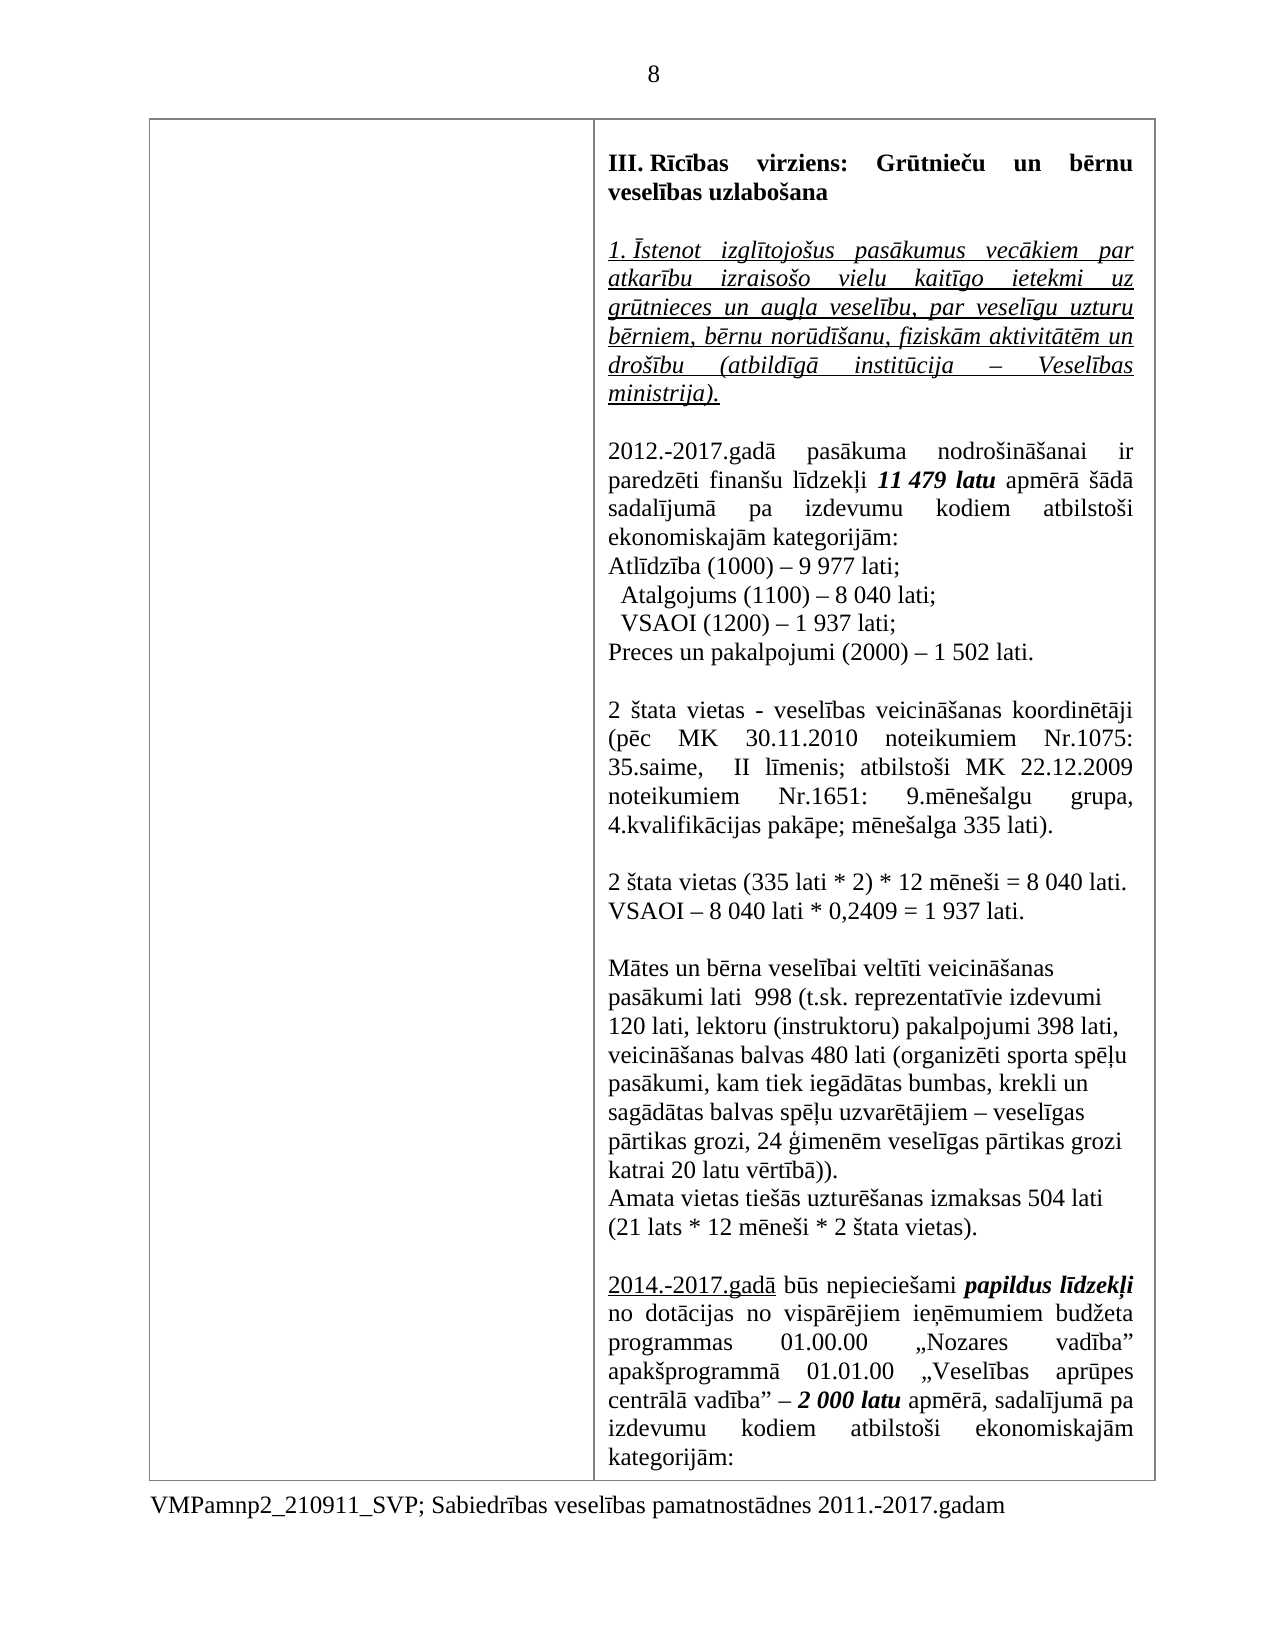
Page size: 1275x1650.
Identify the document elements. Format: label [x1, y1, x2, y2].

table_cell [150, 120, 593, 1480]
table_cell [595, 120, 1154, 1480]
